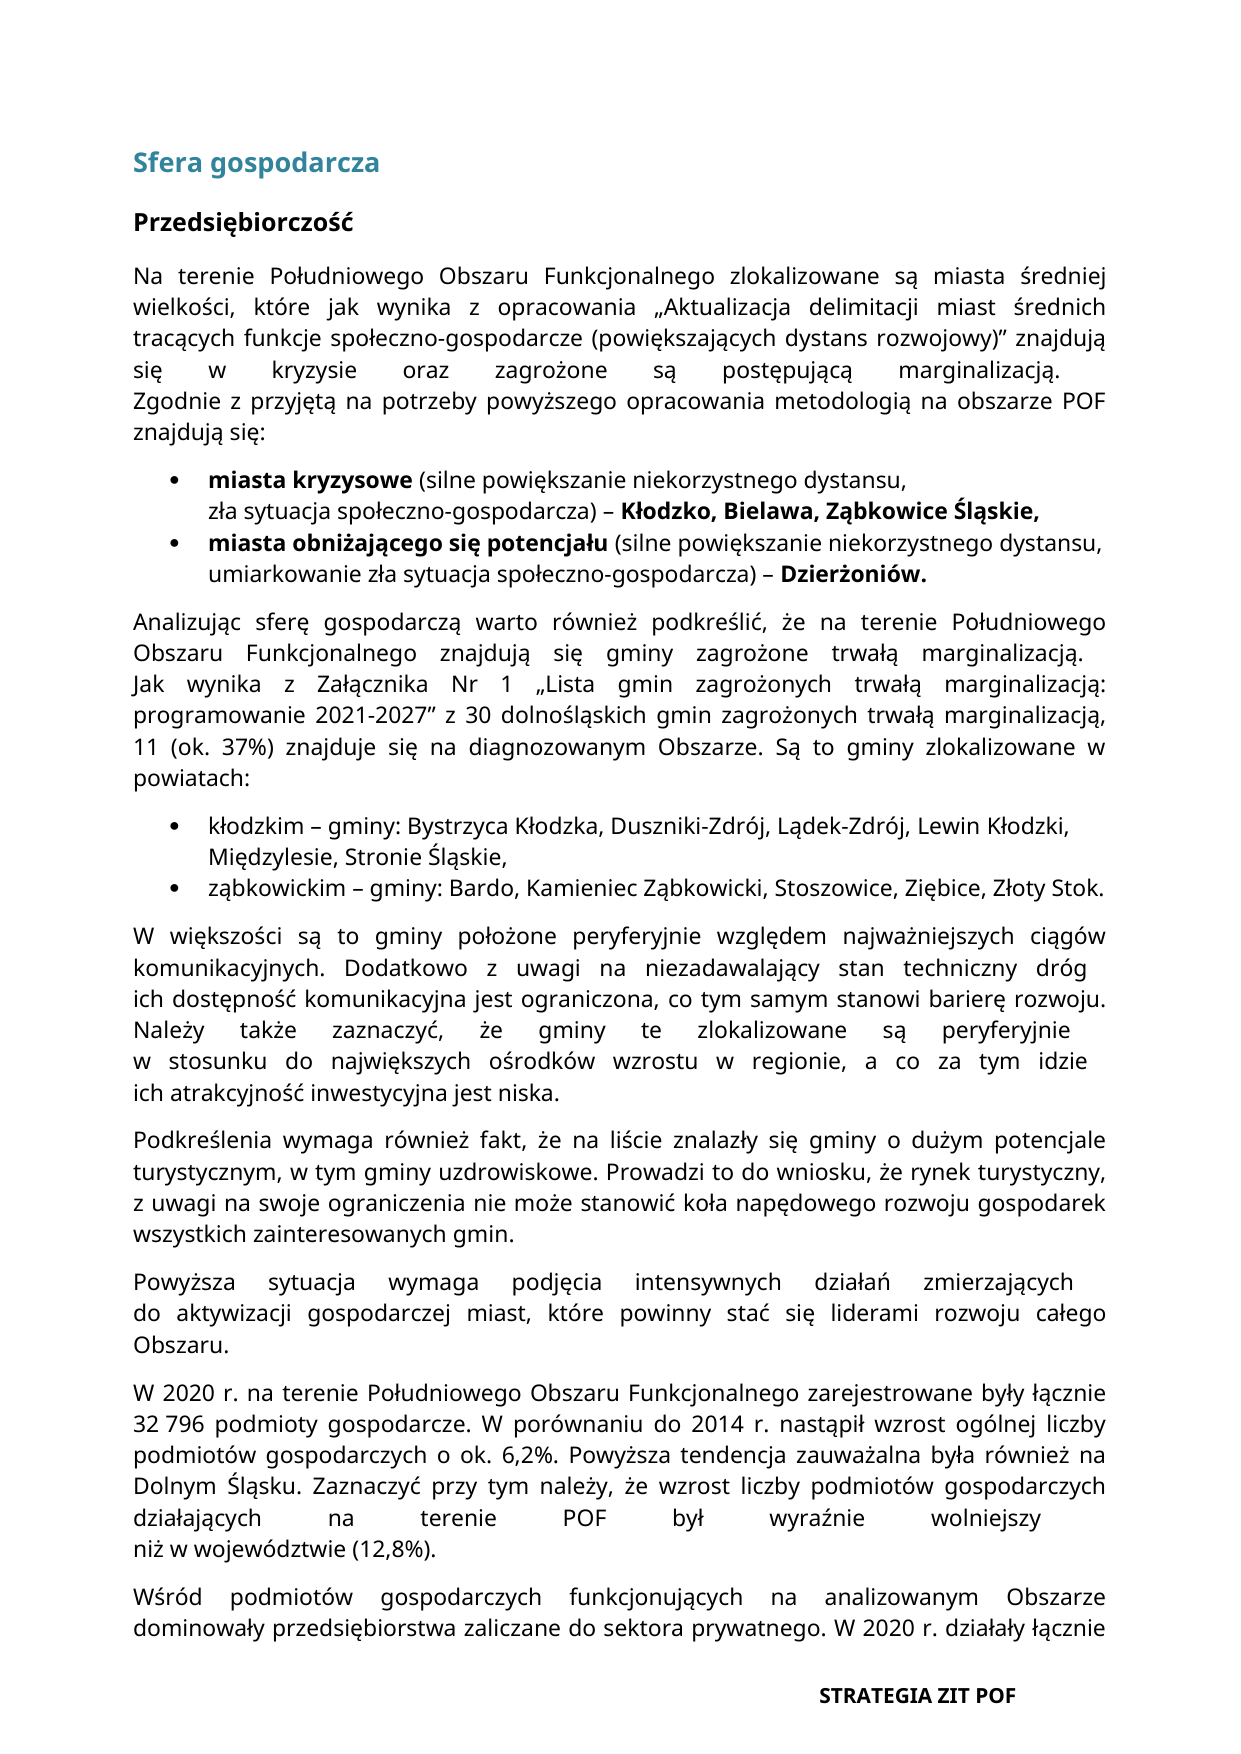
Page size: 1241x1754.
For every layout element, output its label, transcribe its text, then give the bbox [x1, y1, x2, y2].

text Na terenie Południowego Obszaru Funkcjonalnego zlokalizowane są miasta średniej wielkości, które jak wynika z opracowania „Aktualizacja delimitacji miast średnich tracących funkcje społeczno-gospodarcze (powiększających dystans rozwojowy)” znajdują się w kryzysie oraz zagrożone są postępującą marginalizacją. Zgodnie z przyjętą na potrzeby powyższego opracowania metodologią na obszarze POF znajdują się: [133, 260, 1107, 447]
list miasta kryzysowe (silne powiększanie niekorzystnego dystansu, zła sytuacja społeczno-gospodarcza) – Kłodzko, Bielawa, Ząbkowice Śląskie, [170, 464, 1107, 527]
text Podkreślenia wymaga również fakt, że na liście znalazły się gminy o dużym potencjale turystycznym, w tym gminy uzdrowiskowe. Prowadzi to do wniosku, że rynek turystyczny, z uwagi na swoje ograniczenia nie może stanowić koła napędowego rozwoju gospodarek wszystkich zainteresowanych gmin. [133, 1124, 1107, 1249]
text W większości są to gminy położone peryferyjnie względem najważniejszych ciągów komunikacyjnych. Dodatkowo z uwagi na niezadawalający stan techniczny dróg ich dostępność komunikacyjna jest ograniczona, co tym samym stanowi barierę rozwoju. Należy także zaznaczyć, że gminy te zlokalizowane są peryferyjnie w stosunku do największych ośrodków wzrostu w regionie, a co za tym idzie ich atrakcyjność inwestycyjna jest niska. [133, 920, 1107, 1108]
text Powyższa sytuacja wymaga podjęcia intensywnych działań zmierzających do aktywizacji gospodarczej miast, które powinny stać się liderami rozwoju całego Obszaru. [133, 1266, 1107, 1360]
text Sfera gospodarcza [133, 143, 1107, 180]
list miasta obniżającego się potencjału (silne powiększanie niekorzystnego dystansu, umiarkowanie zła sytuacja społeczno-gospodarcza) – Dzierżoniów. [170, 527, 1107, 589]
text Przedsiębiorczość [133, 205, 1107, 239]
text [133, 1581, 1107, 1643]
text W 2020 r. na terenie Południowego Obszaru Funkcjonalnego zarejestrowane były łącznie 32 796 podmioty gospodarcze. W porównaniu do 2014 r. nastąpił wzrost ogólnej liczby podmiotów gospodarczych o ok. 6,2%. Powyższa tendencja zauważalna była również na Dolnym Śląsku. Zaznaczyć przy tym należy, że wzrost liczby podmiotów gospodarczych działających na terenie POF był wyraźnie wolniejszy niż w województwie (12,8%). [133, 1377, 1107, 1564]
list kłodzkim – gminy: Bystrzyca Kłodzka, Duszniki-Zdrój, Lądek-Zdrój, Lewin Kłodzki, Międzylesie, Stronie Śląskie, [170, 810, 1107, 872]
text Analizując sferę gospodarczą warto również podkreślić, że na terenie Południowego Obszaru Funkcjonalnego znajdują się gminy zagrożone trwałą marginalizacją. Jak wynika z Załącznika Nr 1 „Lista gmin zagrożonych trwałą marginalizacją: programowanie 2021-2027” z 30 dolnośląskich gmin zagrożonych trwałą marginalizacją, 11 (ok. 37%) znajduje się na diagnozowanym Obszarze. Są to gminy zlokalizowane w powiatach: [133, 606, 1107, 793]
list ząbkowickim – gminy: Bardo, Kamieniec Ząbkowicki, Stoszowice, Ziębice, Złoty Stok. [170, 872, 1107, 904]
